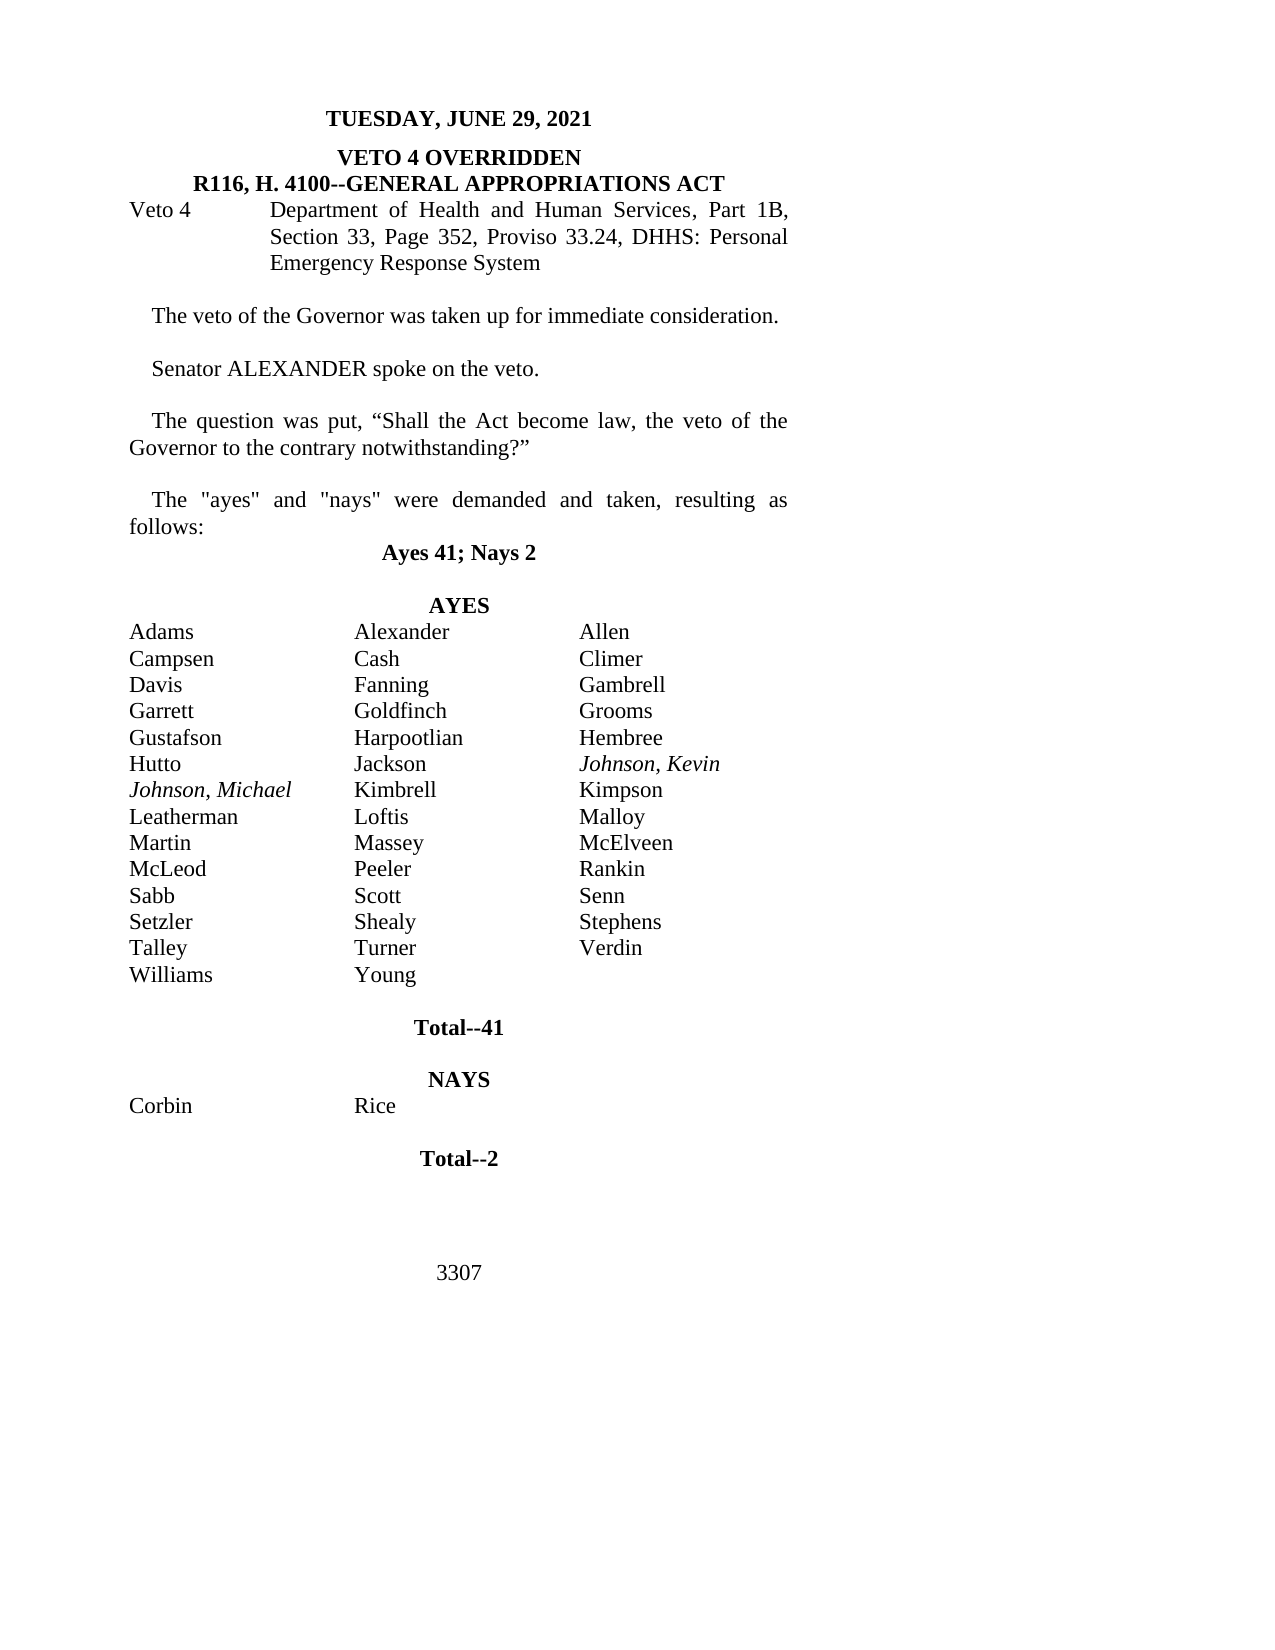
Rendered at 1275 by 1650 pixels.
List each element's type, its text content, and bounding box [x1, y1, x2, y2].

text Veto 4 Department of Health and Human Services, Part 1B, Section 33, Page 352, Proviso 33.24, DHHS: Personal Emergency Response System [129, 197, 789, 276]
text Leatherman Loftis Malloy [129, 803, 789, 829]
text McLeod Peeler Rankin [129, 855, 789, 882]
text NAYS [129, 1066, 789, 1093]
text R116, H. 4100--GENERAL APPROPRIATIONS ACT [129, 170, 789, 197]
text Campsen Cash Climer [129, 644, 789, 671]
text AYES [129, 592, 789, 618]
text Total--2 [129, 1145, 789, 1172]
text Talley Turner Verdin [129, 934, 789, 961]
text Sabb Scott Senn [129, 882, 789, 908]
text Adams Alexander Allen [129, 618, 789, 644]
text Gustafson Harpootlian Hembree [129, 724, 789, 750]
text Johnson, Michael Kimbrell Kimpson [129, 776, 789, 803]
text Davis Fanning Gambrell [129, 671, 789, 697]
text The question was put, “Shall the Act become law, the veto of the Governor to the contrary notwithstanding?” [129, 407, 789, 460]
text VETO 4 OVERRIDDEN [129, 144, 789, 170]
text Garrett Goldfinch Grooms [129, 697, 789, 724]
text Setzler Shealy Stephens [129, 908, 789, 934]
text The "ayes" and "nays" were demanded and taken, resulting as follows: [129, 486, 789, 539]
text Total--41 [129, 1013, 789, 1040]
text Ayes 41; Nays 2 [129, 539, 789, 566]
text Williams Young [129, 961, 789, 987]
text Senator ALEXANDER spoke on the veto. [129, 355, 789, 381]
text Corbin Rice [129, 1093, 789, 1119]
text The veto of the Governor was taken up for immediate consideration. [129, 302, 789, 328]
text Martin Massey McElveen [129, 829, 789, 855]
text Hutto Jackson Johnson, Kevin [129, 750, 789, 776]
